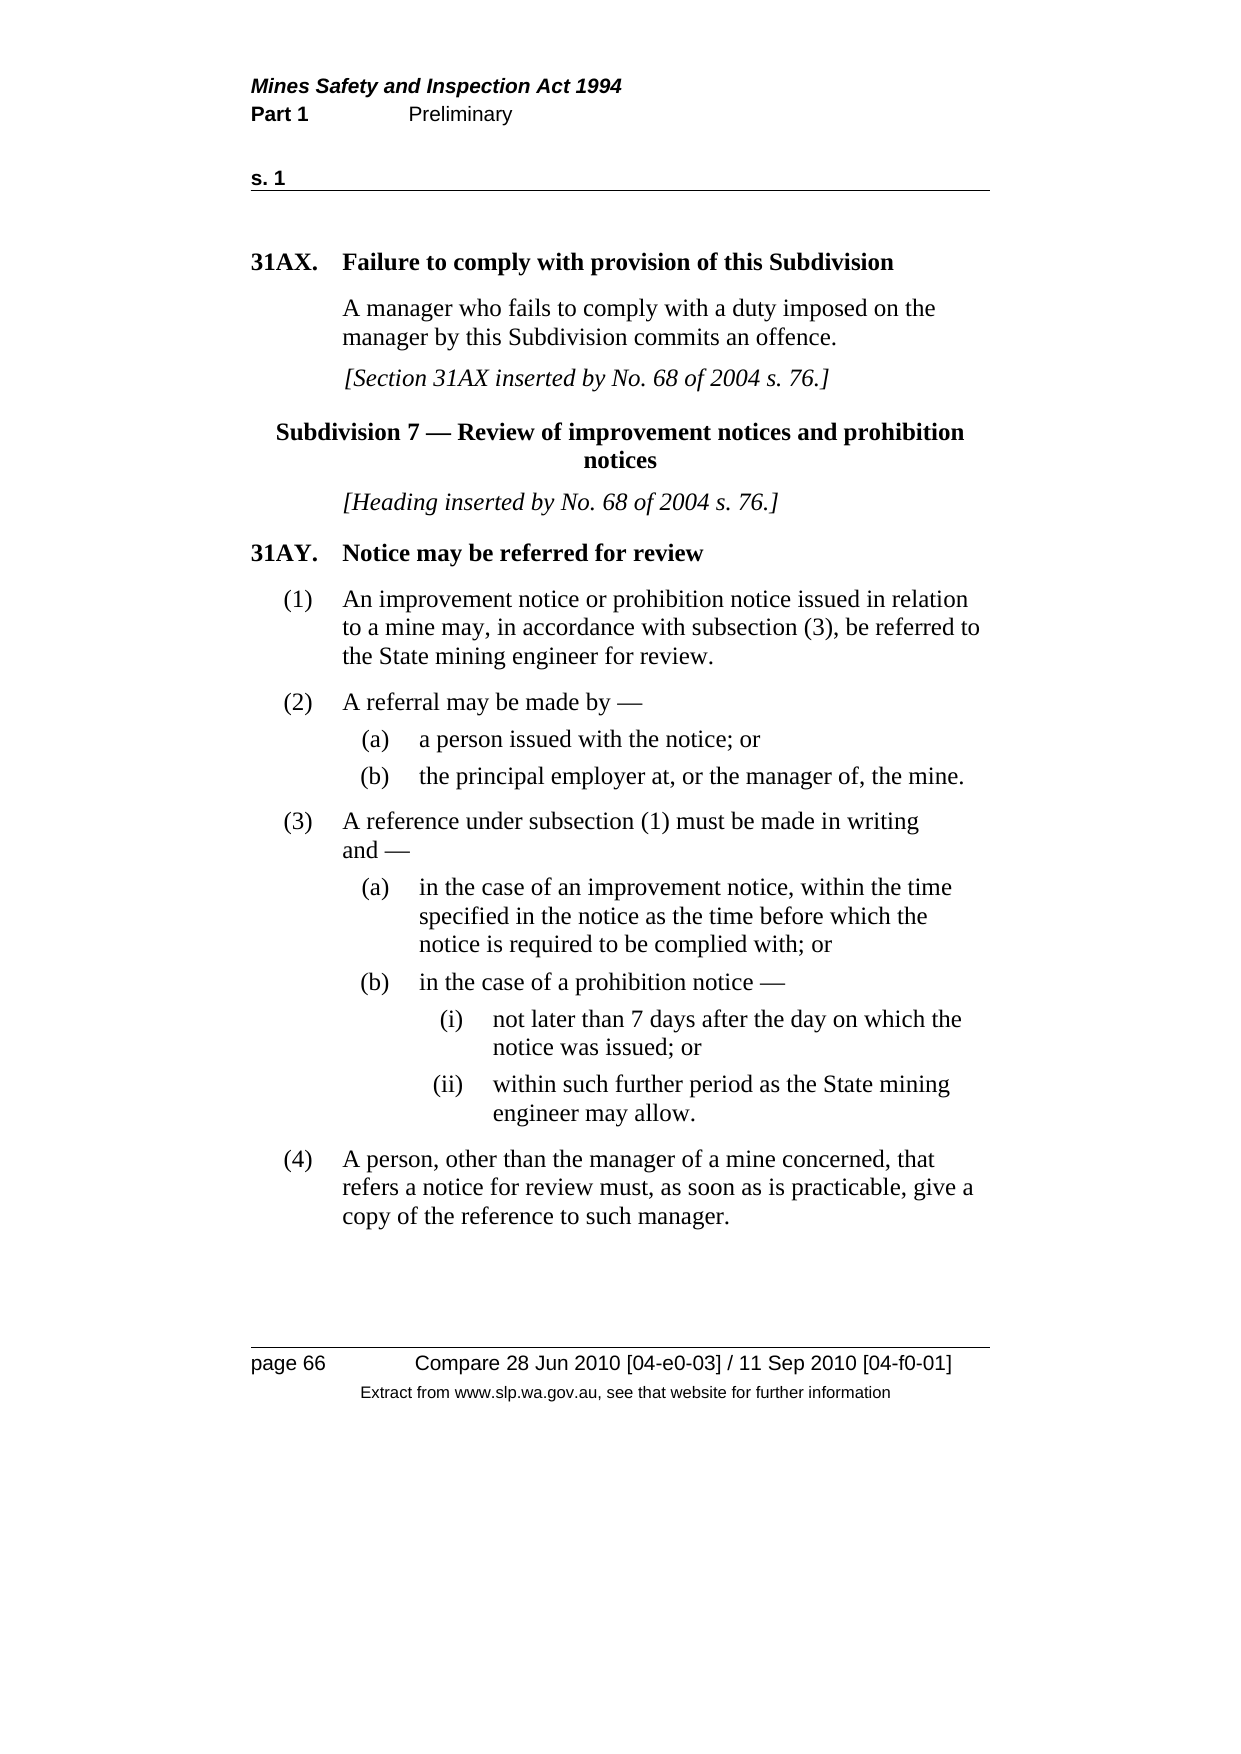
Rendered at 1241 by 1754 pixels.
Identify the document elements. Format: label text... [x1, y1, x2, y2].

text (4) A person, other than the manager of a mine concerned, that refers a notice for review must, as soon as is practicable, give a copy of the reference to such manager. [251, 1144, 990, 1230]
text (a) in the case of an improvement notice, within the time specified in the notice as the time before which the notice is required to be complied with; or [251, 872, 990, 958]
text (1) An improvement notice or prohibition notice issued in relation to a mine may, in accordance with subsection (3), be referred to the State mining engineer for review. [251, 584, 990, 670]
text (a) a person issued with the notice; or [251, 724, 990, 752]
subtitle [Heading inserted by No. 68 of 2004 s. 76.] [251, 487, 990, 515]
text (ii) within such further period as the State mining engineer may allow. [251, 1069, 990, 1127]
text (3) A reference under subsection (1) must be made in writing and — [251, 806, 990, 864]
subtitle Subdivision 7 — Review of improvement notices and prohibition notices [251, 417, 990, 474]
text (b) the principal employer at, or the manager of, the mine. [251, 761, 990, 789]
text [Section 31AX inserted by No. 68 of 2004 s. 76.] [251, 363, 990, 392]
text (b) in the case of a prohibition notice — [251, 967, 990, 995]
subtitle 31AY. Notice may be referred for review [251, 538, 990, 567]
text (i) not later than 7 days after the day on which the notice was issued; or [251, 1004, 990, 1061]
text A manager who fails to comply with a duty imposed on the manager by this Subdivision commits an offence. [251, 293, 990, 350]
subtitle 31AX. Failure to comply with provision of this Subdivision [251, 247, 990, 276]
text (2) A referral may be made by — [251, 687, 990, 715]
